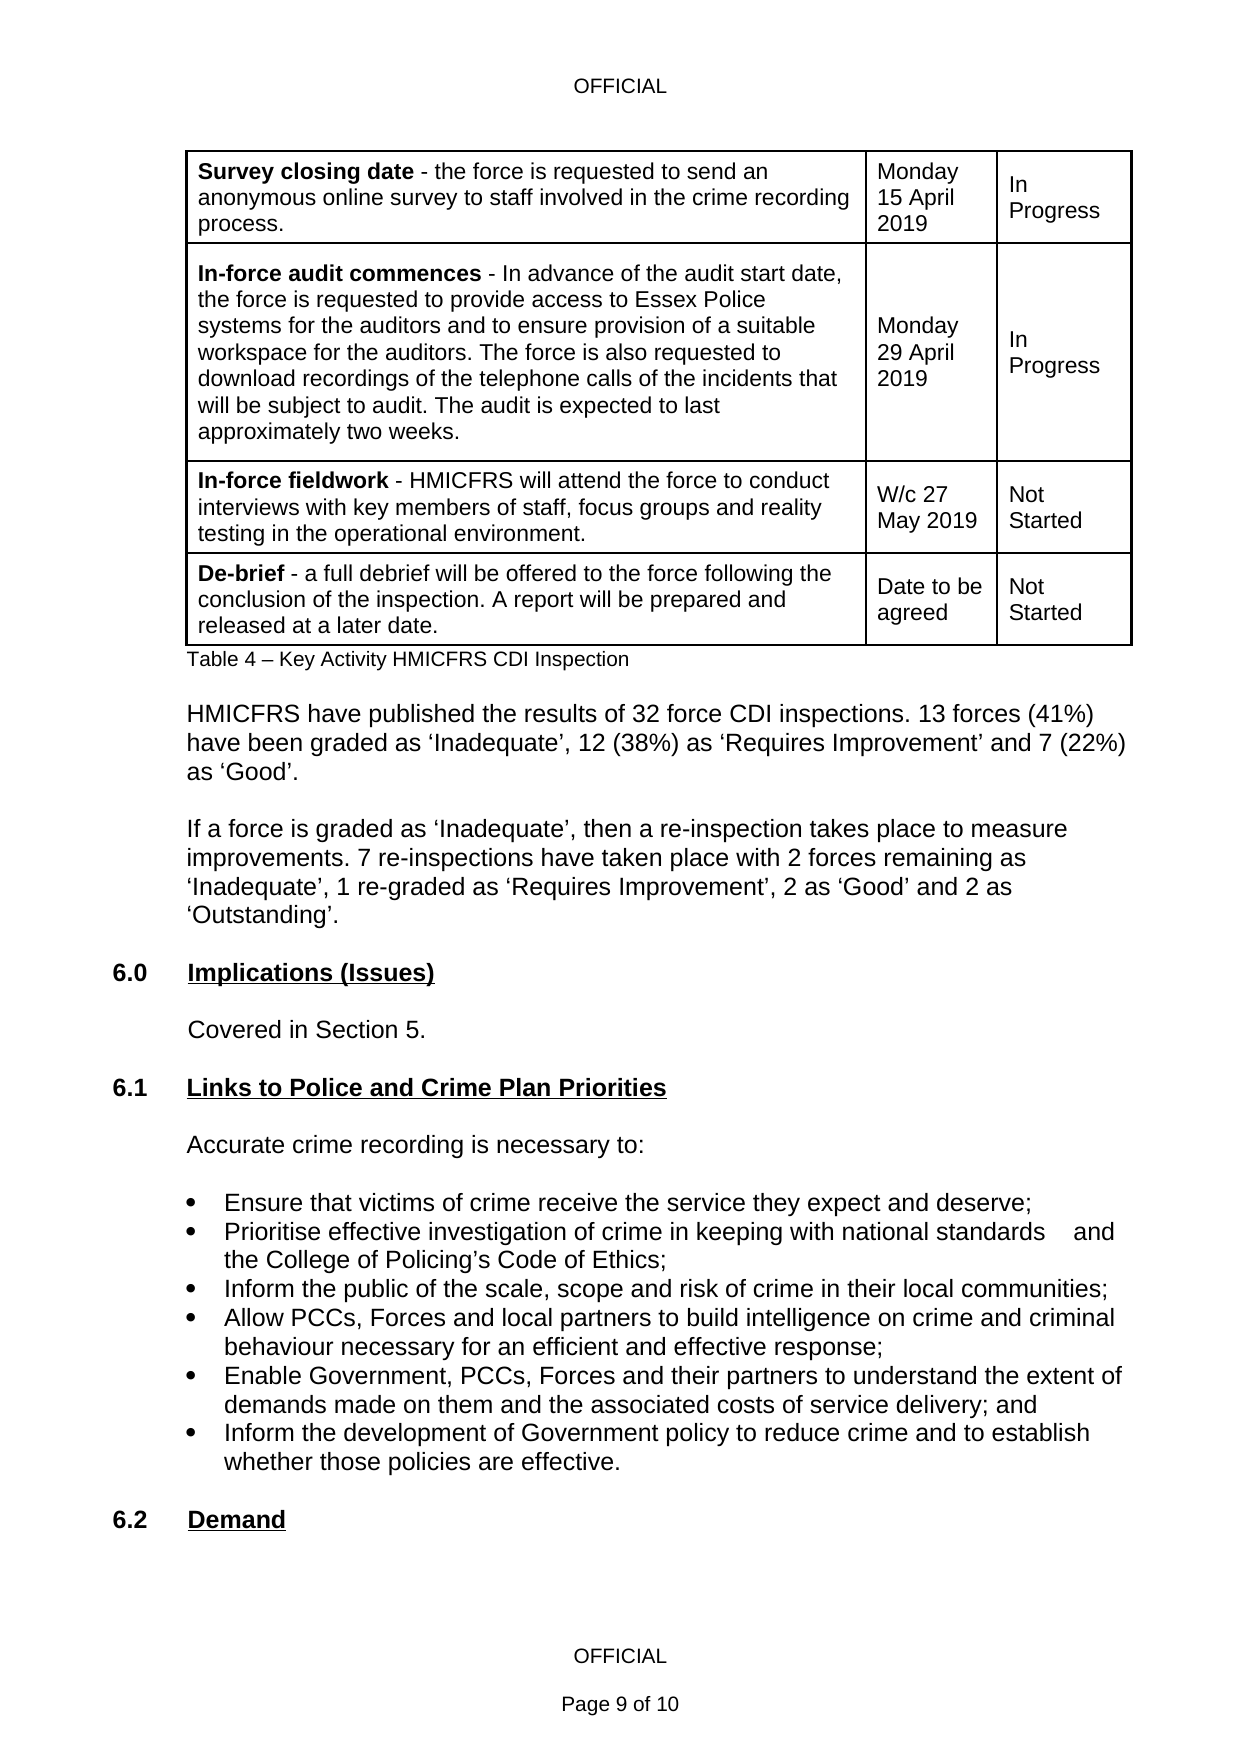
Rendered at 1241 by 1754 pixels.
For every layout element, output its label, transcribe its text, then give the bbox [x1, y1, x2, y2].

list Allow PCCs, Forces and local partners to build intelligence on crime and criminal behaviour necessary for an efficient and effective response; [186, 1303, 1128, 1361]
list Inform the public of the scale, scope and risk of crime in their local communities; [186, 1274, 1128, 1303]
table_cell In-force fieldwork - HMICFRS will attend the force to conduct interviews with key members of staff, focus groups and reality testing in the operational environment. [188, 462, 865, 552]
text If a force is graded as ‘Inadequate’, then a re-inspection takes place to measure improvements. 7 re-inspections have taken place with 2 forces remaining as ‘Inadequate’, 1 re-graded as ‘Requires Improvement’, 2 as ‘Good’ and 2 as ‘Outstanding’. [186, 814, 1128, 929]
list Enable Government, PCCs, Forces and their partners to understand the extent of demands made on them and the associated costs of service delivery; and [186, 1361, 1128, 1418]
list Prioritise effective investigation of crime in keeping with national standards and the College of Policing’s Code of Ethics; [186, 1217, 1128, 1274]
table_cell Monday 29 April 2019 [867, 244, 996, 460]
table_cell In Progress [998, 152, 1130, 242]
text Accurate crime recording is necessary to: [186, 1130, 1128, 1159]
text 6.2 Demand [112, 1505, 1128, 1533]
table_cell Not Started [998, 462, 1130, 552]
table_cell De-brief - a full debrief will be offered to the force following the conclusion of the inspection. A report will be prepared and released at a later date. [188, 554, 865, 644]
table_cell Date to be agreed [867, 554, 996, 644]
table_cell Not Started [998, 554, 1130, 644]
table_cell Monday 15 April 2019 [867, 152, 996, 242]
table_cell Survey closing date - the force is requested to send an anonymous online survey to staff involved in the crime recording process. [188, 152, 865, 242]
text 6.0 Implications (Issues) [112, 958, 1128, 987]
table_cell In Progress [998, 244, 1130, 460]
text Table 4 – Key Activity HMICFRS CDI Inspection [186, 646, 1128, 670]
list Inform the development of Government policy to reduce crime and to establish whether those policies are effective. [186, 1418, 1128, 1476]
text HMICFRS have published the results of 32 force CDI inspections. 13 forces (41%) have been graded as ‘Inadequate’, 12 (38%) as ‘Requires Improvement’ and 7 (22%) as ‘Good’. [186, 699, 1128, 785]
table_cell In-force audit commences - In advance of the audit start date, the force is requested to provide access to Essex Police systems for the auditors and to ensure provision of a suitable workspace for the auditors. The force is also requested to download recordings of the telephone calls of the incidents that will be subject to audit. The audit is expected to last approximately two weeks. [188, 244, 865, 460]
text 6.1 Links to Police and Crime Plan Priorities [112, 1073, 1128, 1102]
table_cell W/c 27 May 2019 [867, 462, 996, 552]
text Covered in Section 5. [187, 1015, 1128, 1044]
list Ensure that victims of crime receive the service they expect and deserve; [186, 1188, 1128, 1217]
